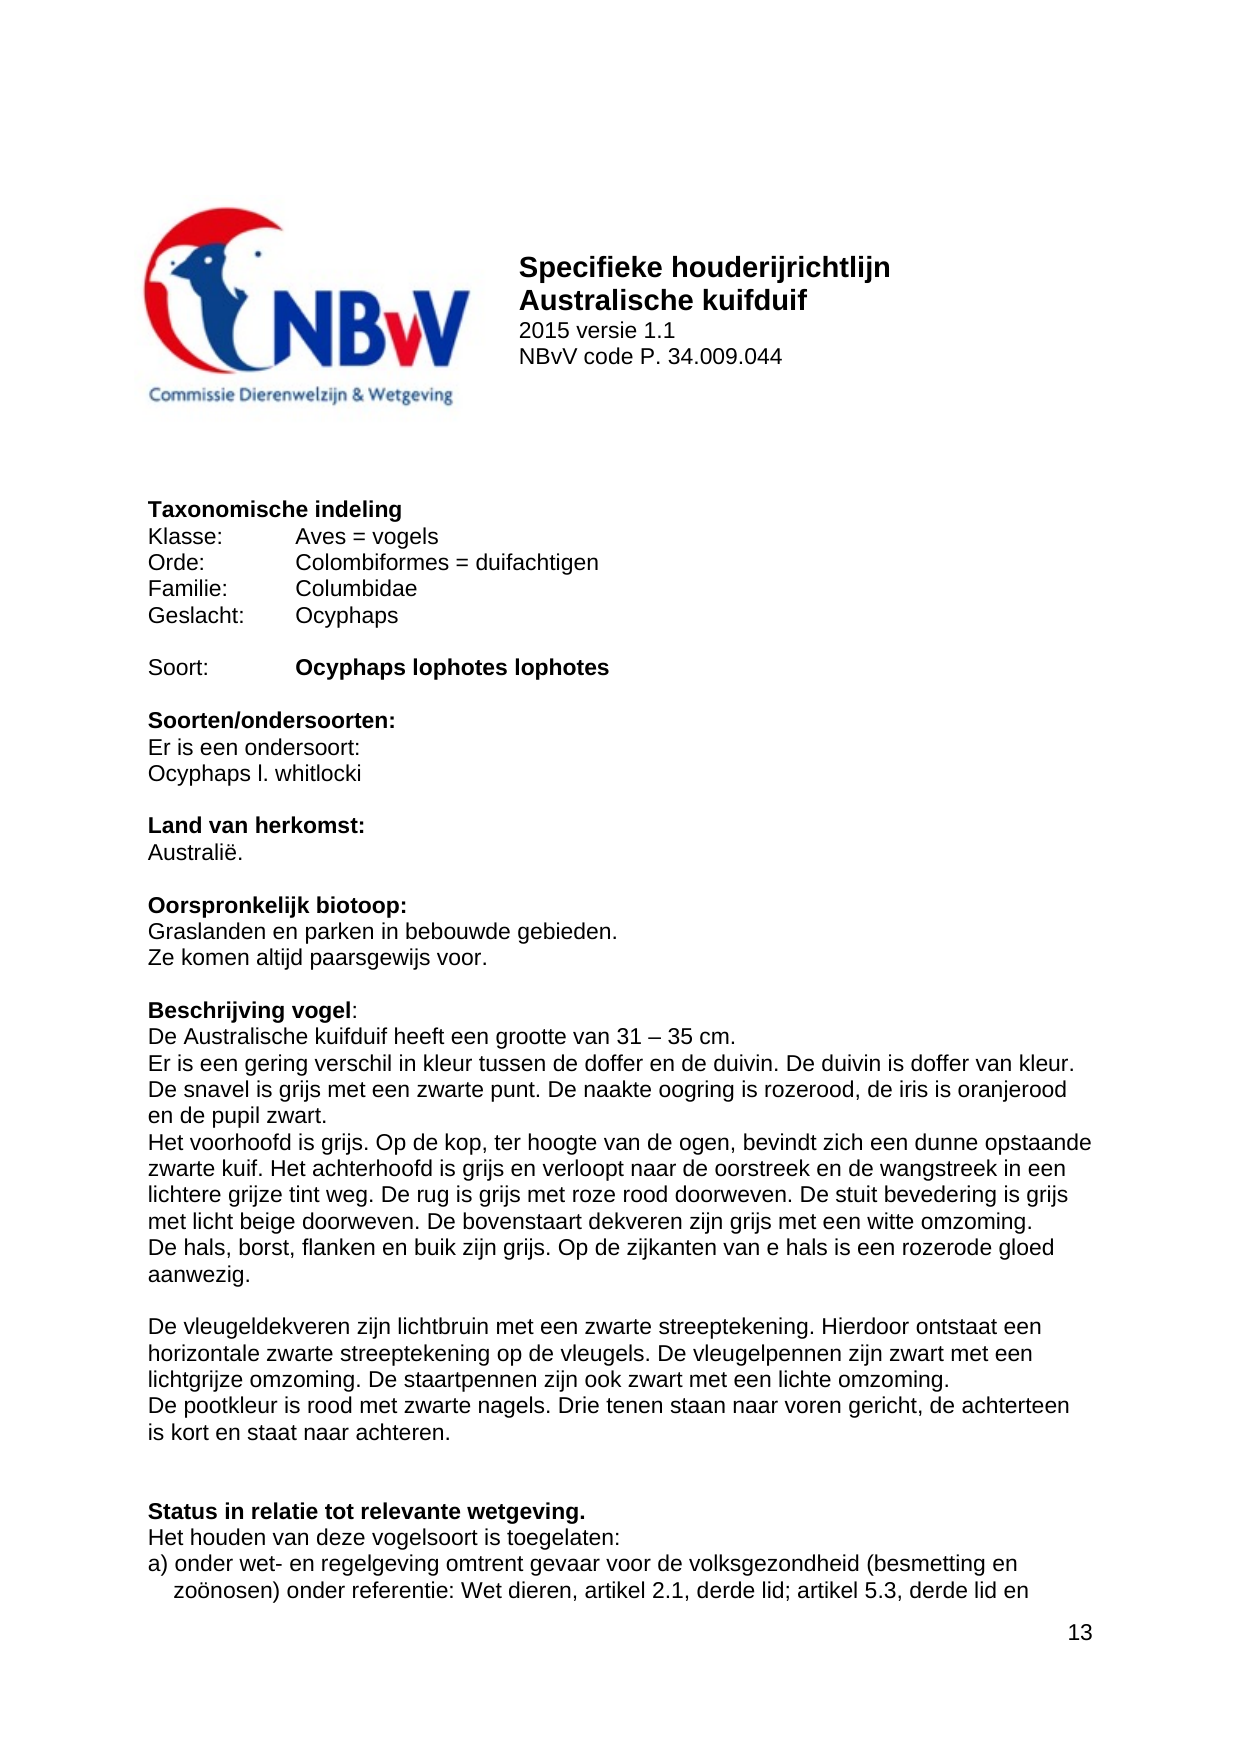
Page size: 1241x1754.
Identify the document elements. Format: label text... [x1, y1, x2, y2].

text De Australische kuifduif heeft een grootte van 31 – 35 cm. [148, 1023, 1093, 1050]
text Soort: Ocyphaps lophotes lophotes [148, 654, 1093, 681]
text Geslacht: Ocyphaps [148, 602, 1093, 628]
text De hals, borst, flanken en buik zijn grijs. Op de zijkanten van e hals is een rozerode gloed aanwezig. [148, 1234, 1093, 1287]
picture [134, 195, 500, 440]
text Familie: Columbidae [148, 575, 1093, 602]
text Specifieke houderijrichtlijn [500, 250, 1093, 283]
text Ze komen altijd paarsgewijs voor. [148, 944, 1093, 971]
text De pootkleur is rood met zwarte nagels. Drie tenen staan naar voren gericht, de achterteen is kort en staat naar achteren. [148, 1392, 1093, 1445]
text Australische kuifduif [500, 283, 1093, 317]
text Status in relatie tot relevante wetgeving. [148, 1498, 1093, 1524]
text Oorspronkelijk biotoop: [148, 892, 1093, 918]
text Orde: Colombiformes = duifachtigen [148, 549, 1093, 575]
text Beschrijving vogel: [148, 997, 1093, 1023]
text Taxonomische indeling [148, 496, 1093, 523]
text Klasse: Aves = vogels [148, 523, 1093, 549]
text zoönosen) onder referentie: Wet dieren, artikel 2.1, derde lid; artikel 5.3, derde lid en [148, 1577, 1093, 1603]
text De vleugeldekveren zijn lichtbruin met een zwarte streeptekening. Hierdoor ontstaat een horizontale zwarte streeptekening op de vleugels. De vleugelpennen zijn zwart met een lichtgrijze omzoming. De staartpennen zijn ook zwart met een lichte omzoming. [148, 1313, 1093, 1392]
text De snavel is grijs met een zwarte punt. De naakte oogring is rozerood, de iris is oranjerood en de pupil zwart. [148, 1076, 1093, 1129]
text 2015 versie 1.1 [500, 317, 1093, 343]
text Soorten/ondersoorten: [148, 707, 1093, 733]
text Ocyphaps l. whitlocki [148, 760, 1093, 786]
text a) onder wet- en regelgeving omtrent gevaar voor de volksgezondheid (besmetting en [148, 1550, 1093, 1577]
text Het voorhoofd is grijs. Op de kop, ter hoogte van de ogen, bevindt zich een dunne opstaande zwarte kuif. Het achterhoofd is grijs en verloopt naar de oorstreek en de wangstreek in een lichtere grijze tint weg. De rug is grijs met roze rood doorweven. De stuit bevedering is grijs met licht beige doorweven. De bovenstaart dekveren zijn grijs met een witte omzoming. [148, 1129, 1093, 1234]
text NBvV code P. 34.009.044 [500, 343, 1093, 369]
text Australië. [148, 839, 1093, 865]
text Er is een gering verschil in kleur tussen de doffer en de duivin. De duivin is doffer van kleur. [148, 1050, 1093, 1076]
text Het houden van deze vogelsoort is toegelaten: [148, 1524, 1093, 1550]
text Er is een ondersoort: [148, 733, 1093, 760]
text Land van herkomst: [148, 812, 1093, 839]
text Graslanden en parken in bebouwde gebieden. [148, 918, 1093, 944]
